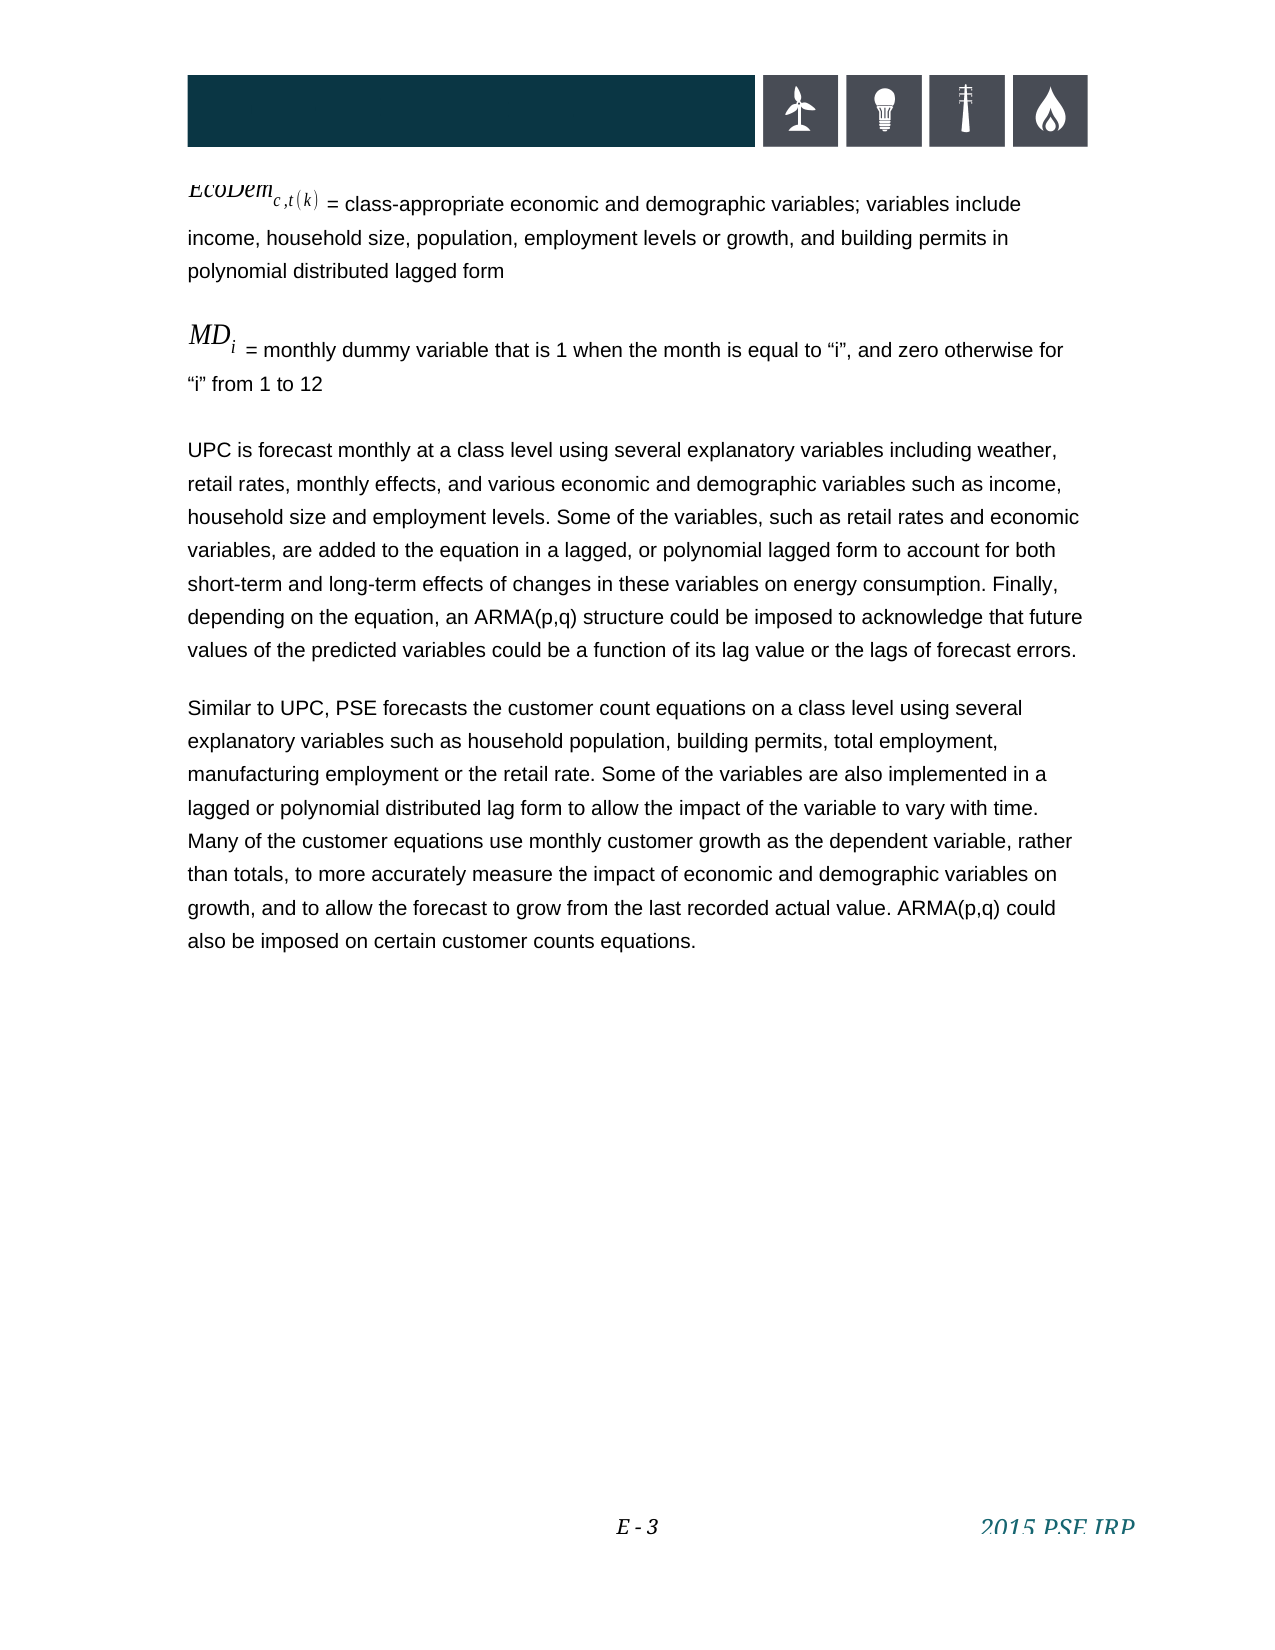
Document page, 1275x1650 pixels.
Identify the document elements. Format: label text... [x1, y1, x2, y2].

picture [187, 75, 1088, 147]
text = monthly dummy variable that is 1 when the month is equal to “i”, and zero otherwise for “i” from 1 to 12 [187, 331, 1087, 398]
text UPC is forecast monthly at a class level using several explanatory variables including weather, retail rates, monthly effects, and various economic and demographic variables such as income, household size and employment levels. Some of the variables, such as retail rates and economic variables, are added to the equation in a lagged, or polynomial lagged form to account for both short-term and long-term effects of changes in these variables on energy consumption. Finally, depending on the equation, an ARMA(p,q) structure could be imposed to acknowledge that future values of the predicted variables could be a function of its lag value or the lags of forecast errors. [187, 431, 1087, 664]
text Similar to UPC, PSE forecasts the customer count equations on a class level using several explanatory variables such as household population, building permits, total employment, manufacturing employment or the retail rate. Some of the variables are also implemented in a lagged or polynomial distributed lag form to allow the impact of the variable to vary with time. Many of the customer equations use monthly customer growth as the dependent variable, rather than totals, to more accurately measure the impact of economic and demographic variables on growth, and to allow the forecast to grow from the last recorded actual value. ARMA(p,q) could also be imposed on certain customer counts equations. [187, 688, 1087, 955]
text = class-appropriate economic and demographic variables; variables include income, household size, population, employment levels or growth, and building permits in polynomial distributed lagged form [187, 185, 1087, 318]
